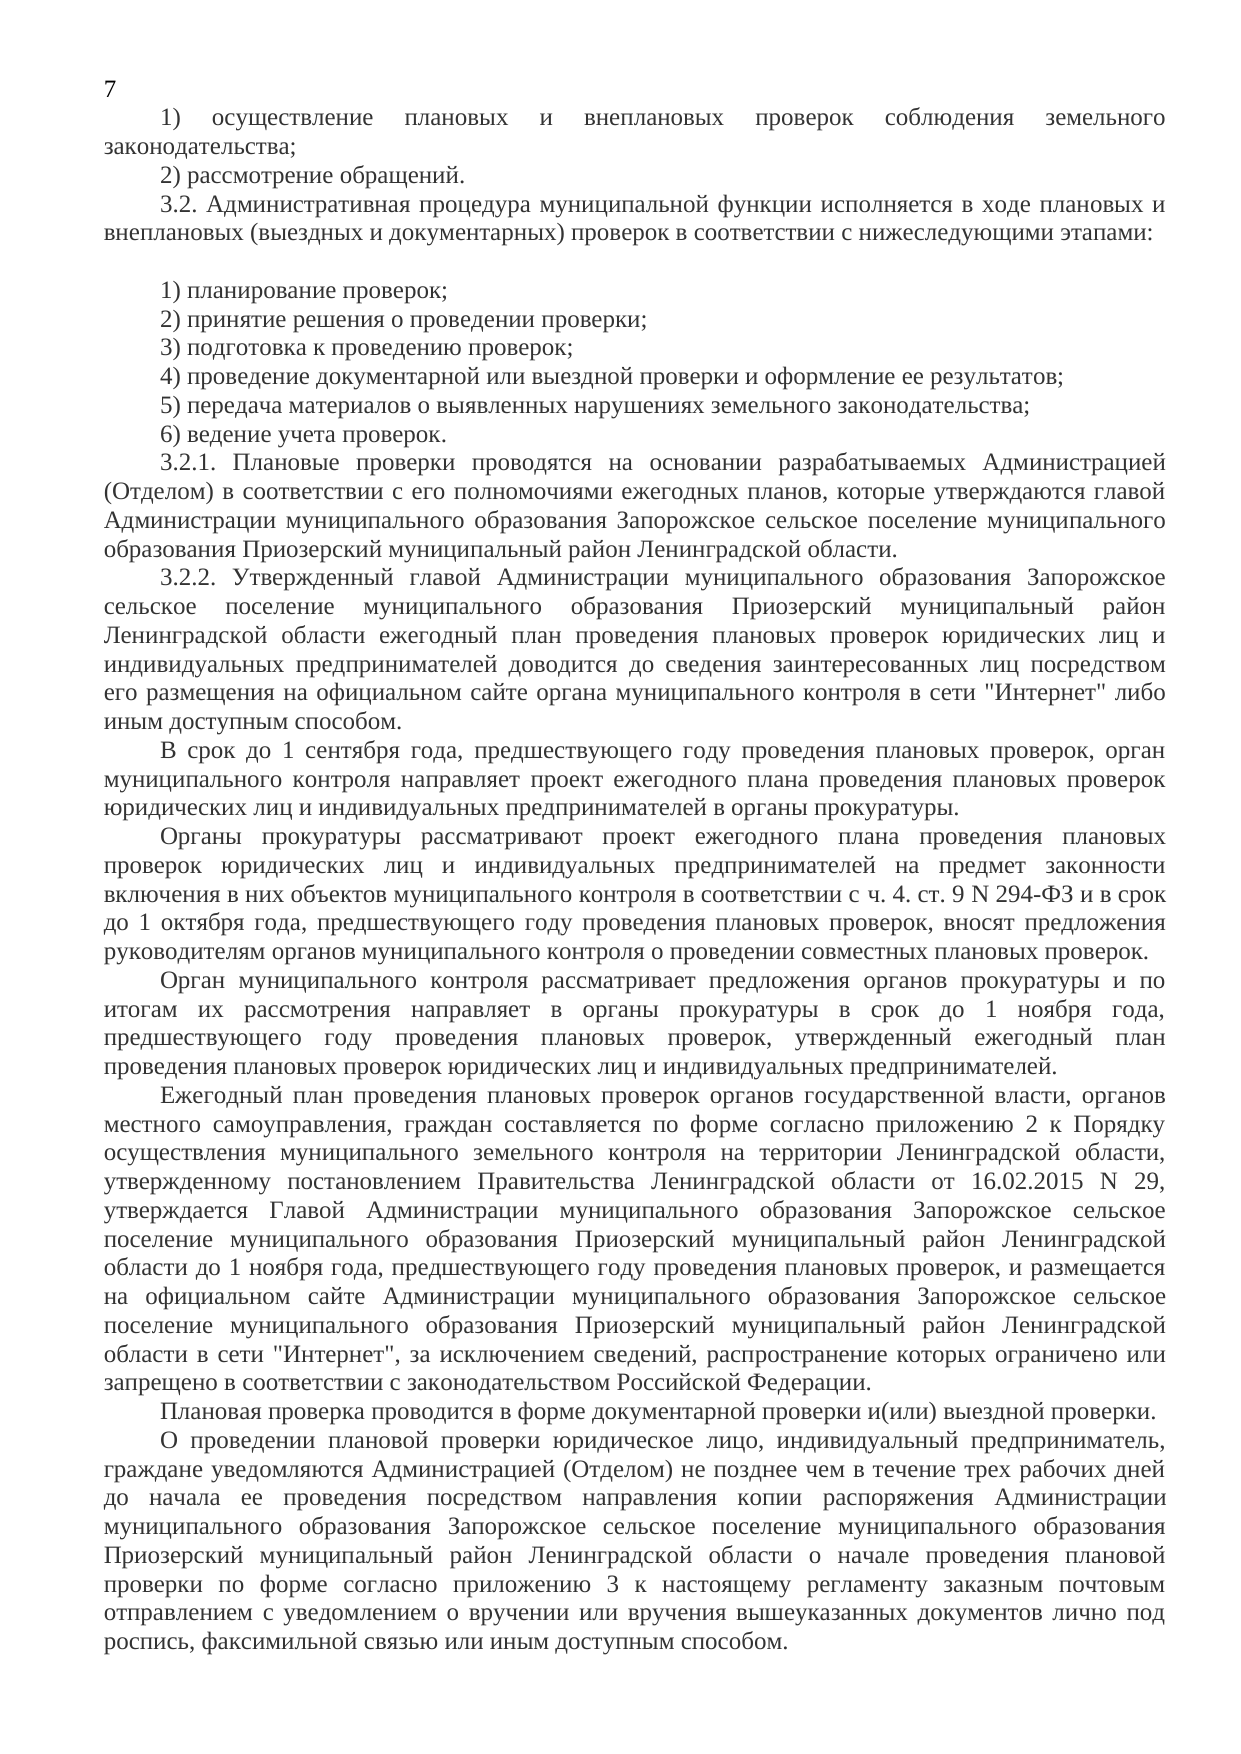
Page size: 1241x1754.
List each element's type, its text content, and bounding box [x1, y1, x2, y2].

text 2) принятие решения о проведении проверки; [103, 304, 1167, 332]
text В срок до 1 сентября года, предшествующего году проведения плановых проверок, орган муниципального контроля направляет проект ежегодного плана проведения плановых проверок юридических лиц и индивидуальных предпринимателей в органы прокуратуры. [103, 735, 1167, 821]
text Плановая проверка проводится в форме документарной проверки и(или) выездной проверки. [103, 1396, 1167, 1425]
text 3) подготовка к проведению проверок; [103, 332, 1167, 361]
text 6) ведение учета проверок. [103, 419, 1167, 447]
text 3.2.2. Утвержденный главой Администрации муниципального образования Запорожское сельское поселение муниципального образования Приозерский муниципальный район Ленинградской области ежегодный план проведения плановых проверок юридических лиц и индивидуальных предпринимателей доводится до сведения заинтересованных лиц посредством его размещения на официальном сайте органа муниципального контроля в сети "Интернет" либо иным доступным способом. [103, 562, 1167, 735]
text О проведении плановой проверки юридическое лицо, индивидуальный предприниматель, граждане уведомляются Администрацией (Отделом) не позднее чем в течение трех рабочих дней до начала ее проведения посредством направления копии распоряжения Администрации муниципального образования Запорожское сельское поселение муниципального образования Приозерский муниципальный район Ленинградской области о начале проведения плановой проверки по форме согласно приложению 3 к настоящему регламенту заказным почтовым отправлением с уведомлением о вручении или вручения вышеуказанных документов лично под роспись, факсимильной связью или иным доступным способом. [103, 1425, 1167, 1655]
text Ежегодный план проведения плановых проверок органов государственной власти, органов местного самоуправления, граждан составляется по форме согласно приложению 2 к Порядку осуществления муниципального земельного контроля на территории Ленинградской области, утвержденному постановлением Правительства Ленинградской области от 16.02.2015 N 29, утверждается Главой Администрации муниципального образования Запорожское сельское поселение муниципального образования Приозерский муниципальный район Ленинградской области до 1 ноября года, предшествующего году проведения плановых проверок, и размещается на официальном сайте Администрации муниципального образования Запорожское сельское поселение муниципального образования Приозерский муниципальный район Ленинградской области в сети "Интернет", за исключением сведений, распространение которых ограничено или запрещено в соответствии с законодательством Российской Федерации. [103, 1080, 1167, 1396]
text 1) планирование проверок; [103, 275, 1167, 304]
text 4) проведение документарной или выездной проверки и оформление ее результатов; [103, 361, 1167, 390]
text 2) рассмотрение обращений. [103, 160, 1167, 189]
text 1) осуществление плановых и внеплановых проверок соблюдения земельного законодательства; [103, 102, 1167, 160]
text 3.2.1. Плановые проверки проводятся на основании разрабатываемых Администрацией (Отделом) в соответствии с его полномочиями ежегодных планов, которые утверждаются главой Администрации муниципального образования Запорожское сельское поселение муниципального образования Приозерский муниципальный район Ленинградской области. [103, 447, 1167, 562]
text 5) передача материалов о выявленных нарушениях земельного законодательства; [103, 390, 1167, 419]
text 3.2. Административная процедура муниципальной функции исполняется в ходе плановых и внеплановых (выездных и документарных) проверок в соответствии с нижеследующими этапами: [103, 189, 1167, 246]
text Орган муниципального контроля рассматривает предложения органов прокуратуры и по итогам их рассмотрения направляет в органы прокуратуры в срок до 1 ноября года, предшествующего году проведения плановых проверок, утвержденный ежегодный план проведения плановых проверок юридических лиц и индивидуальных предпринимателей. [103, 965, 1167, 1080]
text Органы прокуратуры рассматривают проект ежегодного плана проведения плановых проверок юридических лиц и индивидуальных предпринимателей на предмет законности включения в них объектов муниципального контроля в соответствии с ч. 4. ст. 9 N 294-ФЗ и в срок до 1 октября года, предшествующего году проведения плановых проверок, вносят предложения руководителям органов муниципального контроля о проведении совместных плановых проверок. [103, 821, 1167, 965]
